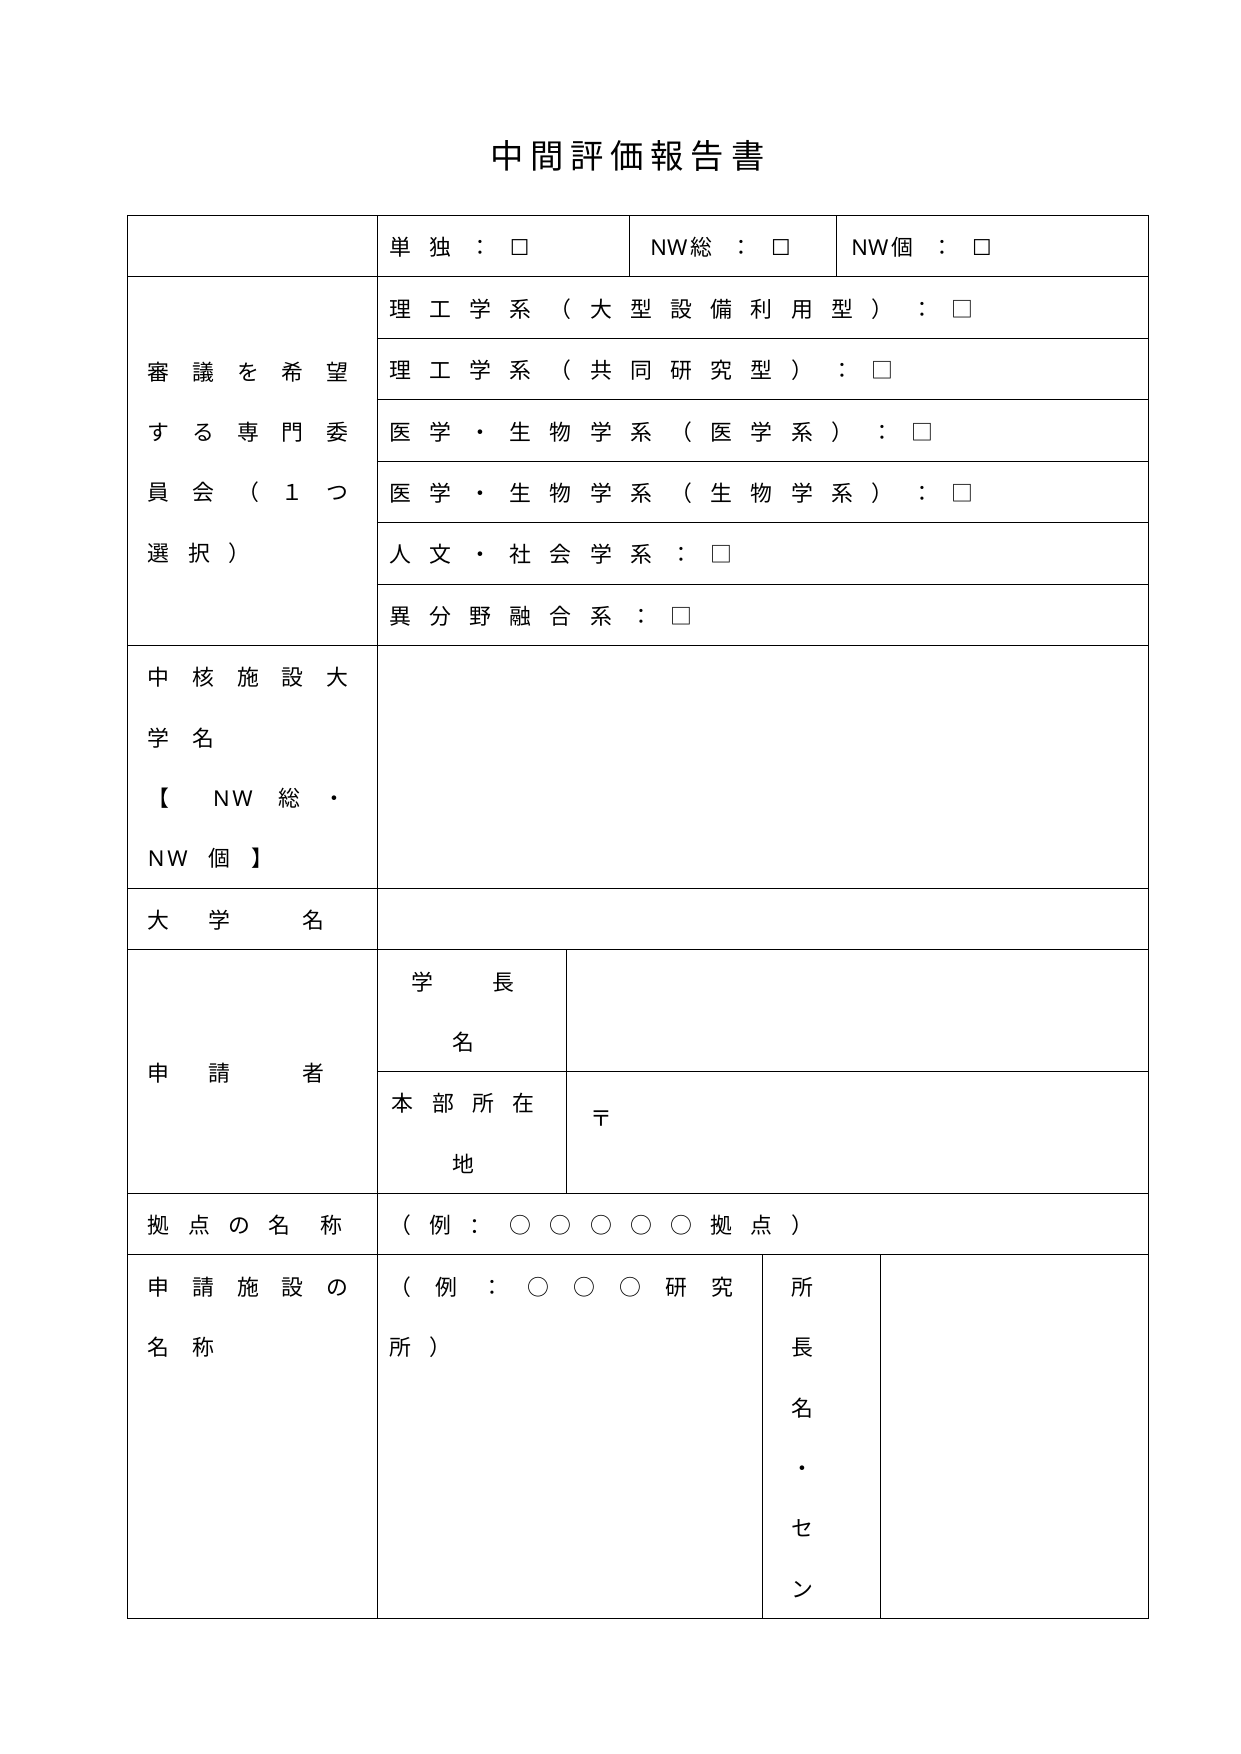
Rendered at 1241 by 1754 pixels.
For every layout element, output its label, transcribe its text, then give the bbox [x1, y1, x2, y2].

table_cell （例：○○○研究所） [378, 1255, 762, 1618]
table_cell 〒 [567, 1072, 1148, 1193]
table_cell 本部所在地 [378, 1072, 566, 1193]
table_cell 医学・生物学系（医学系）：□ [378, 400, 1148, 461]
table_cell [378, 646, 1148, 888]
table_cell 審議を希望する専門委員会（１つ選択） [128, 277, 377, 645]
table_cell 大学名 [128, 889, 377, 949]
table_cell 理工学系（大型設備利用型）：□ [378, 277, 1148, 338]
table_cell 申請者 [128, 950, 377, 1193]
table_cell 異分野融合系：□ [378, 585, 1148, 645]
text 中間評価報告書 [127, 124, 1053, 184]
table_cell 医学・生物学系（生物学系）：□ [378, 462, 1148, 522]
table_cell 拠点の名称 [128, 1194, 377, 1254]
table_header NW総：☐ [630, 216, 836, 276]
table_cell 中核施設大学名 【NW総・NW個】 [128, 646, 377, 888]
table_header [128, 216, 377, 276]
table_header NW個：☐ [837, 216, 1148, 276]
table_cell 人文・社会学系：□ [378, 523, 1148, 583]
table_cell 所長名・ センター長名 [763, 1255, 880, 1618]
table_cell 理工学系（共同研究型）：□ [378, 339, 1148, 399]
table_cell 学 長 名 [378, 950, 566, 1071]
table_header 単独：☐ [378, 216, 629, 276]
table_cell 申請施設の名称 [128, 1255, 377, 1618]
table_cell [881, 1255, 1148, 1618]
table_cell [378, 889, 1148, 949]
table_cell （例：○○○○○拠点） [378, 1194, 1148, 1254]
table_cell [567, 950, 1148, 1071]
